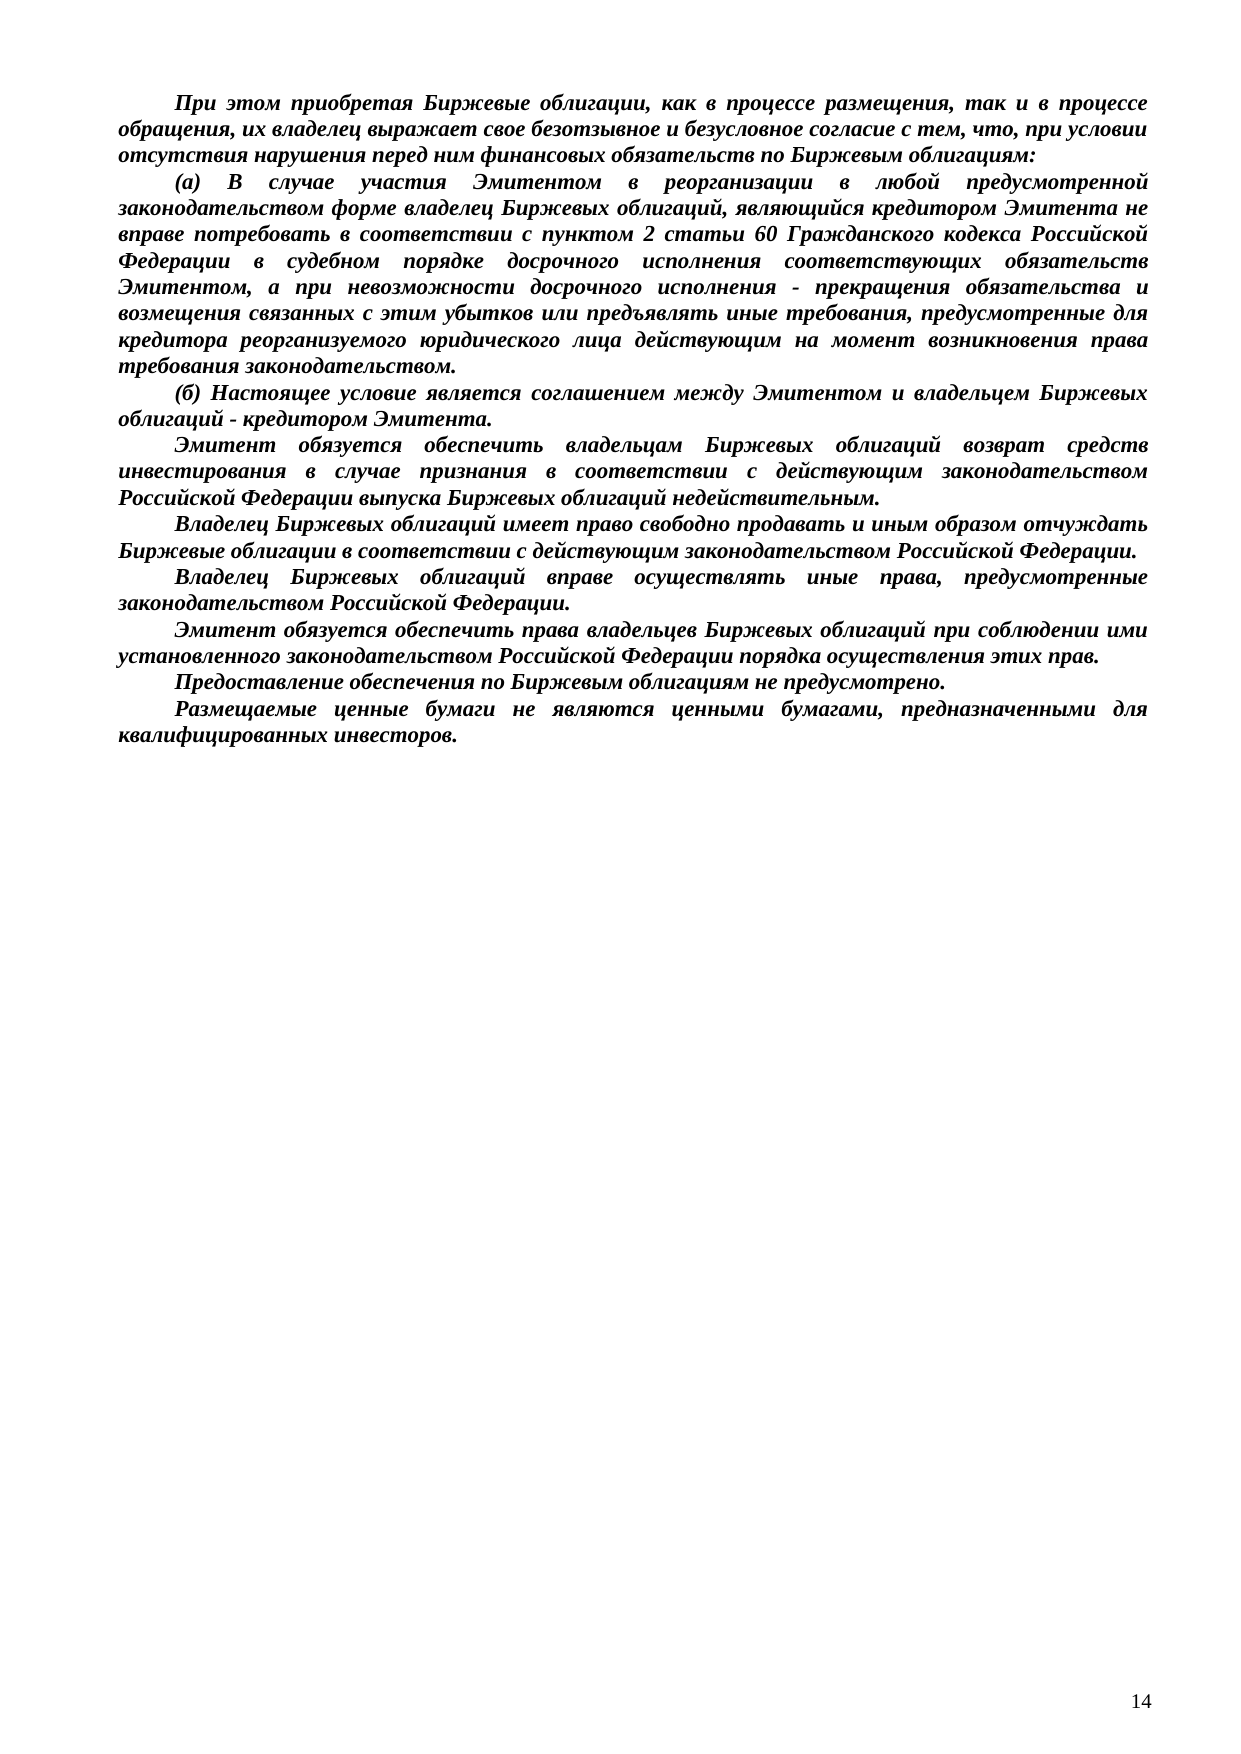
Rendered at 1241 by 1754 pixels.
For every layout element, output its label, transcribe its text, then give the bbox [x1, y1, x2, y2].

text Владелец Биржевых облигаций имеет право свободно продавать и иным образом отчуждать Биржевые облигации в соответствии с действующим законодательством Российской Федерации. [118, 510, 1152, 563]
text Эмитент обязуется обеспечить владельцам Биржевых облигаций возврат средств инвестирования в случае признания в соответствии с действующим законодательством Российской Федерации выпуска Биржевых облигаций недействительным. [118, 431, 1152, 510]
text Эмитент обязуется обеспечить права владельцев Биржевых облигаций при соблюдении ими установленного законодательством Российской Федерации порядка осуществления этих прав. [118, 616, 1152, 668]
text (б) Настоящее условие является соглашением между Эмитентом и владельцем Биржевых облигаций - кредитором Эмитента. [118, 378, 1152, 431]
text Размещаемые ценные бумаги не являются ценными бумагами, предназначенными для квалифицированных инвесторов. [118, 695, 1152, 747]
text При этом приобретая Биржевые облигации, как в процессе размещения, так и в процессе обращения, их владелец выражает свое безотзывное и безусловное согласие с тем, что, при условии отсутствия нарушения перед ним финансовых обязательств по Биржевым облигациям: [118, 89, 1152, 168]
text (а) В случае участия Эмитентом в реорганизации в любой предусмотренной законодательством форме владелец Биржевых облигаций, являющийся кредитором Эмитента не вправе потребовать в соответствии с пунктом 2 статьи 60 Гражданского кодекса Российской Федерации в судебном порядке досрочного исполнения соответствующих обязательств Эмитентом, а при невозможности досрочного исполнения - прекращения обязательства и возмещения связанных с этим убытков или предъявлять иные требования, предусмотренные для кредитора реорганизуемого юридического лица действующим на момент возникновения права требования законодательством. [118, 168, 1152, 378]
text Владелец Биржевых облигаций вправе осуществлять иные права, предусмотренные законодательством Российской Федерации. [118, 563, 1152, 616]
text Предоставление обеспечения по Биржевым облигациям не предусмотрено. [118, 668, 1152, 695]
